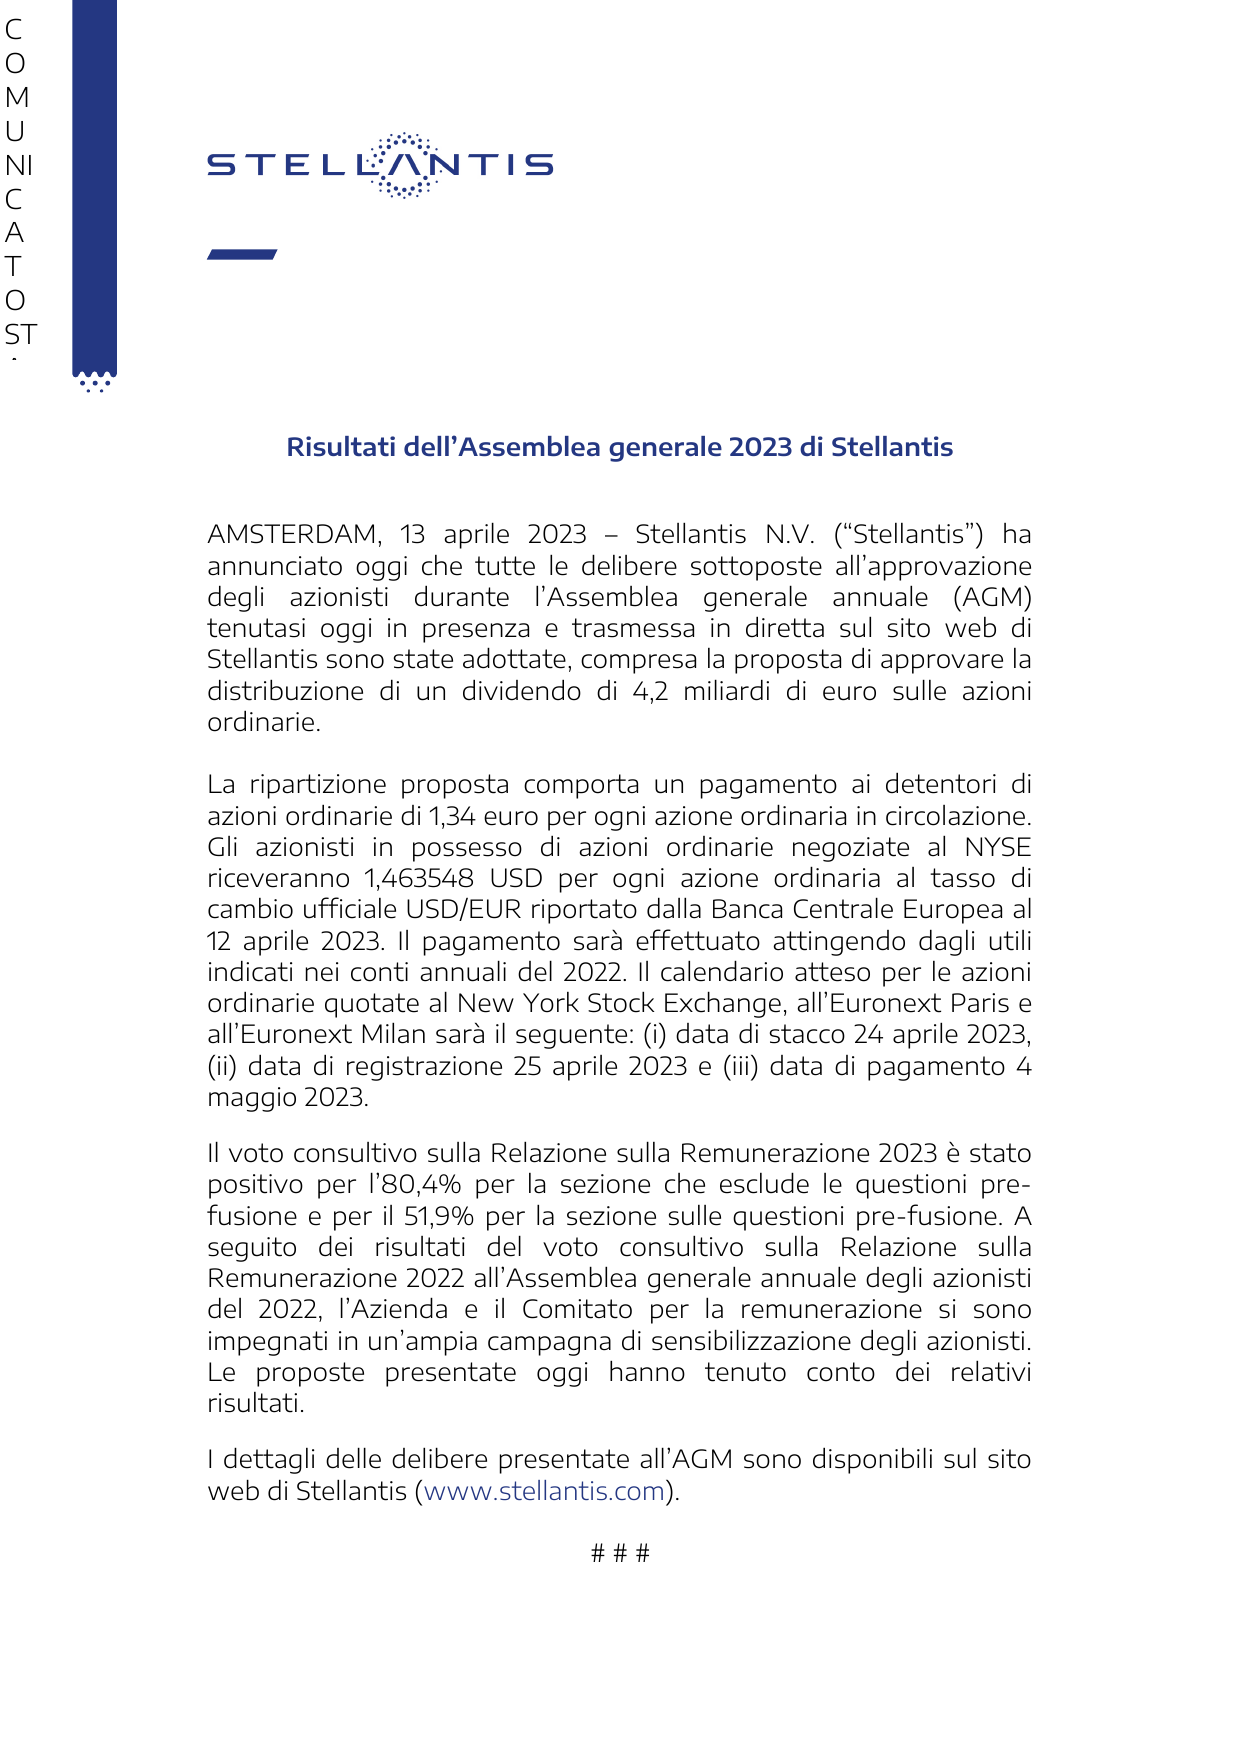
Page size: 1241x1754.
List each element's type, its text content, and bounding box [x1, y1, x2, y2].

text La ripartizione proposta comporta un pagamento ai detentori di azioni ordinarie di 1,34 euro per ogni azione ordinaria in circolazione. Gli azionisti in possesso di azioni ordinarie negoziate al NYSE riceveranno 1,463548 USD per ogni azione ordinaria al tasso di cambio ufficiale USD/EUR riportato dalla Banca Centrale Europea al 12 aprile 2023. Il pagamento sarà effettuato attingendo dagli utili indicati nei conti annuali del 2022. Il calendario atteso per le azioni ordinarie quotate al New York Stock Exchange, all’Euronext Paris e all’Euronext Milan sarà il seguente: (i) data di stacco 24 aprile 2023, (ii) data di registrazione 25 aprile 2023 e (iii) data di pagamento 4 maggio 2023. [207, 768, 1033, 1112]
text Il voto consultivo sulla Relazione sulla Remunerazione 2023 è stato positivo per l’80,4% per la sezione che esclude le questioni pre-fusione e per il 51,9% per la sezione sulle questioni pre-fusione. A seguito dei risultati del voto consultivo sulla Relazione sulla Remunerazione 2022 all’Assemblea generale annuale degli azionisti del 2022, l’Azienda e il Comitato per la remunerazione si sono impegnati in un’ampia campagna di sensibilizzazione degli azionisti. Le proposte presentate oggi hanno tenuto conto dei relativi risultati. [207, 1137, 1033, 1418]
text # # # [207, 1537, 1033, 1568]
picture [206, 106, 587, 225]
text AMSTERDAM, 13 aprile 2023 – Stellantis N.V. (“Stellantis”) ha annunciato oggi che tutte le delibere sottoposte all’approvazione degli azionisti durante l’Assemblea generale annuale (AGM) tenutasi oggi in presenza e trasmessa in diretta sul sito web di Stellantis sono state adottate, compresa la proposta di approvare la distribuzione di un dividendo di 4,2 miliardi di euro sulle azioni ordinarie. [207, 518, 1033, 737]
text I dettagli delle delibere presentate all’AGM sono disponibili sul sito web di Stellantis (www.stellantis.com). [207, 1443, 1033, 1506]
text Risultati dell’Assemblea generale 2023 di Stellantis [207, 431, 1033, 462]
